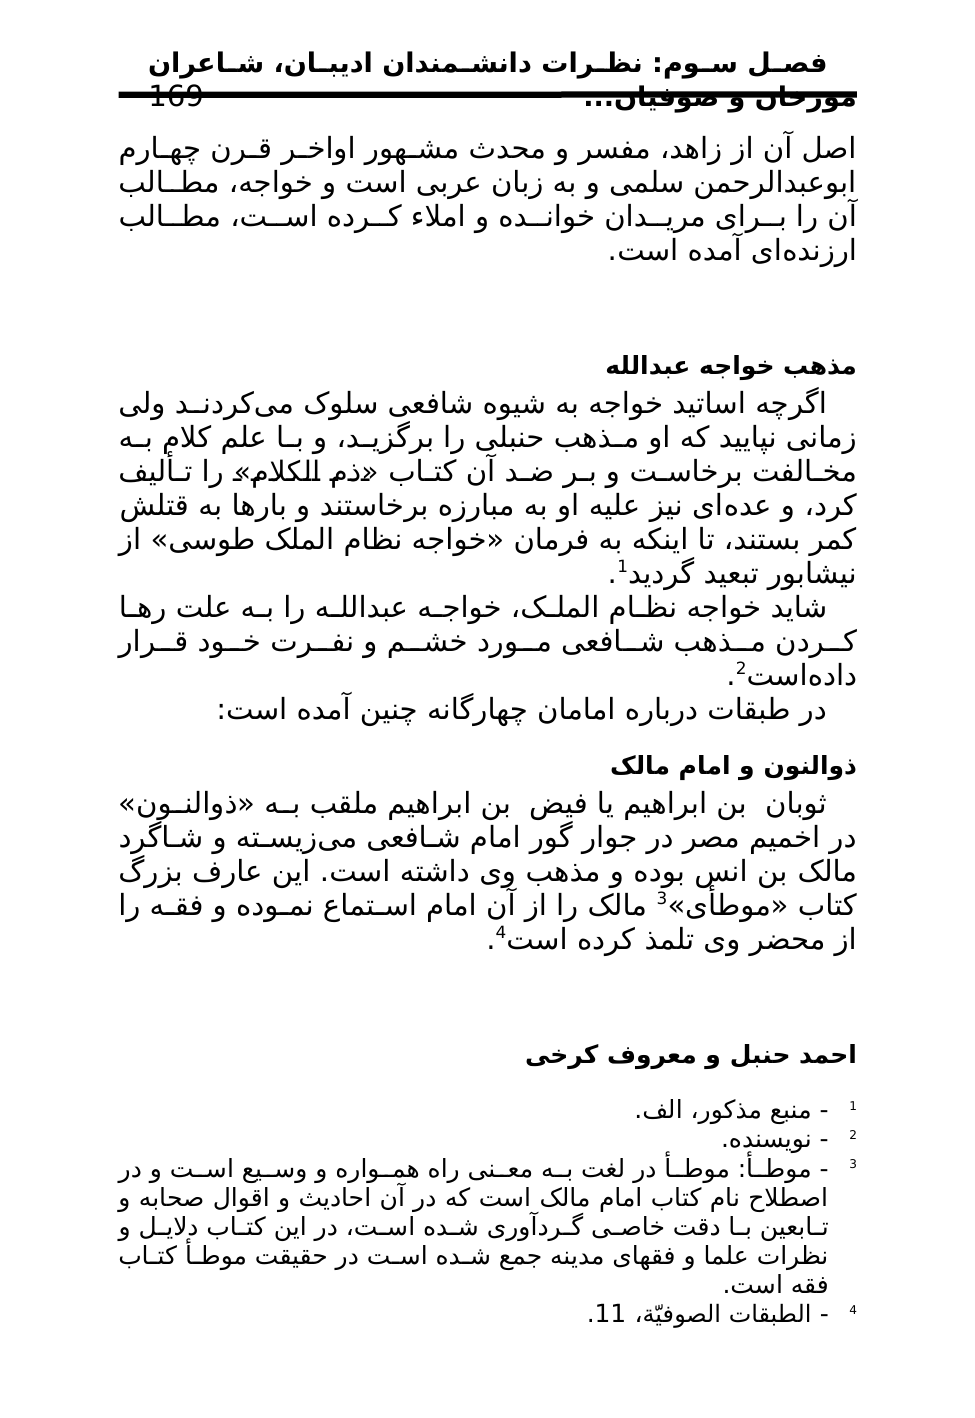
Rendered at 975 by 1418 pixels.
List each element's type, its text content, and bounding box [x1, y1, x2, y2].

text شاید خواجه نظام ‌الملک، خواجه عبدالله را به علت رها کردن مذهب شافعی مورد خشم و نفرت خود قرار داده‌‌است. [118, 591, 857, 692]
text ثوبان بن ابراهیم یا فیض بن ابراهیم ملقب به «ذوالنون» در اخمیم مصر در جوار گور امام شافعی می‌زیسته و شاگرد مالک‌ بن انس بوده و مذهب وی داشته است. این عارف بزرگ کتاب «موطأی» مالک را از آن امام استماع نموده و فقه را از محضر وی تلمذ کرده است. [118, 787, 857, 957]
text مذهب خواجه عبدالله [118, 351, 857, 381]
text اگرچه اساتید خواجه به شیوه شافعی سلوک می‌کردند ولی زمانی نپایید که او مذهب حنبلی را برگزید، و با علم کلام به مخالفت برخاست و بر ضد آن کتاب «ذم الکلام» را تألیف کرد، و عده‌ای نیز علیه او به مبارزه برخاستند و بارها به قتلش کمر بستند، تا اینکه به فرمان «خواجه نظام‌ الملک طوسی» از نیشابور تبعید گردید. [118, 387, 857, 591]
text احمد حنبل و معروف کرخی [118, 1041, 857, 1070]
text در طبقات درباره امامان چهارگانه چنین آمده است: [118, 692, 857, 726]
text ذوالنون و امام مالک [118, 751, 857, 781]
text ابواسماعیل عبدالله پسر ابومنصور محمد انصاری هروی، عارف مشهور قرن پنجم هجری است. در طبقات الصوفیّه که اصل آن از زاهد، مفسر و محدث مشهور اواخر قرن چهارم ابوعبدالرحمن سلمی و به زبان عربی است و خواجه، مطالب آن را برای مریدان خوانده و املاء کرده است، مطالب ارزنده‌ای آمده است. [118, 132, 857, 267]
